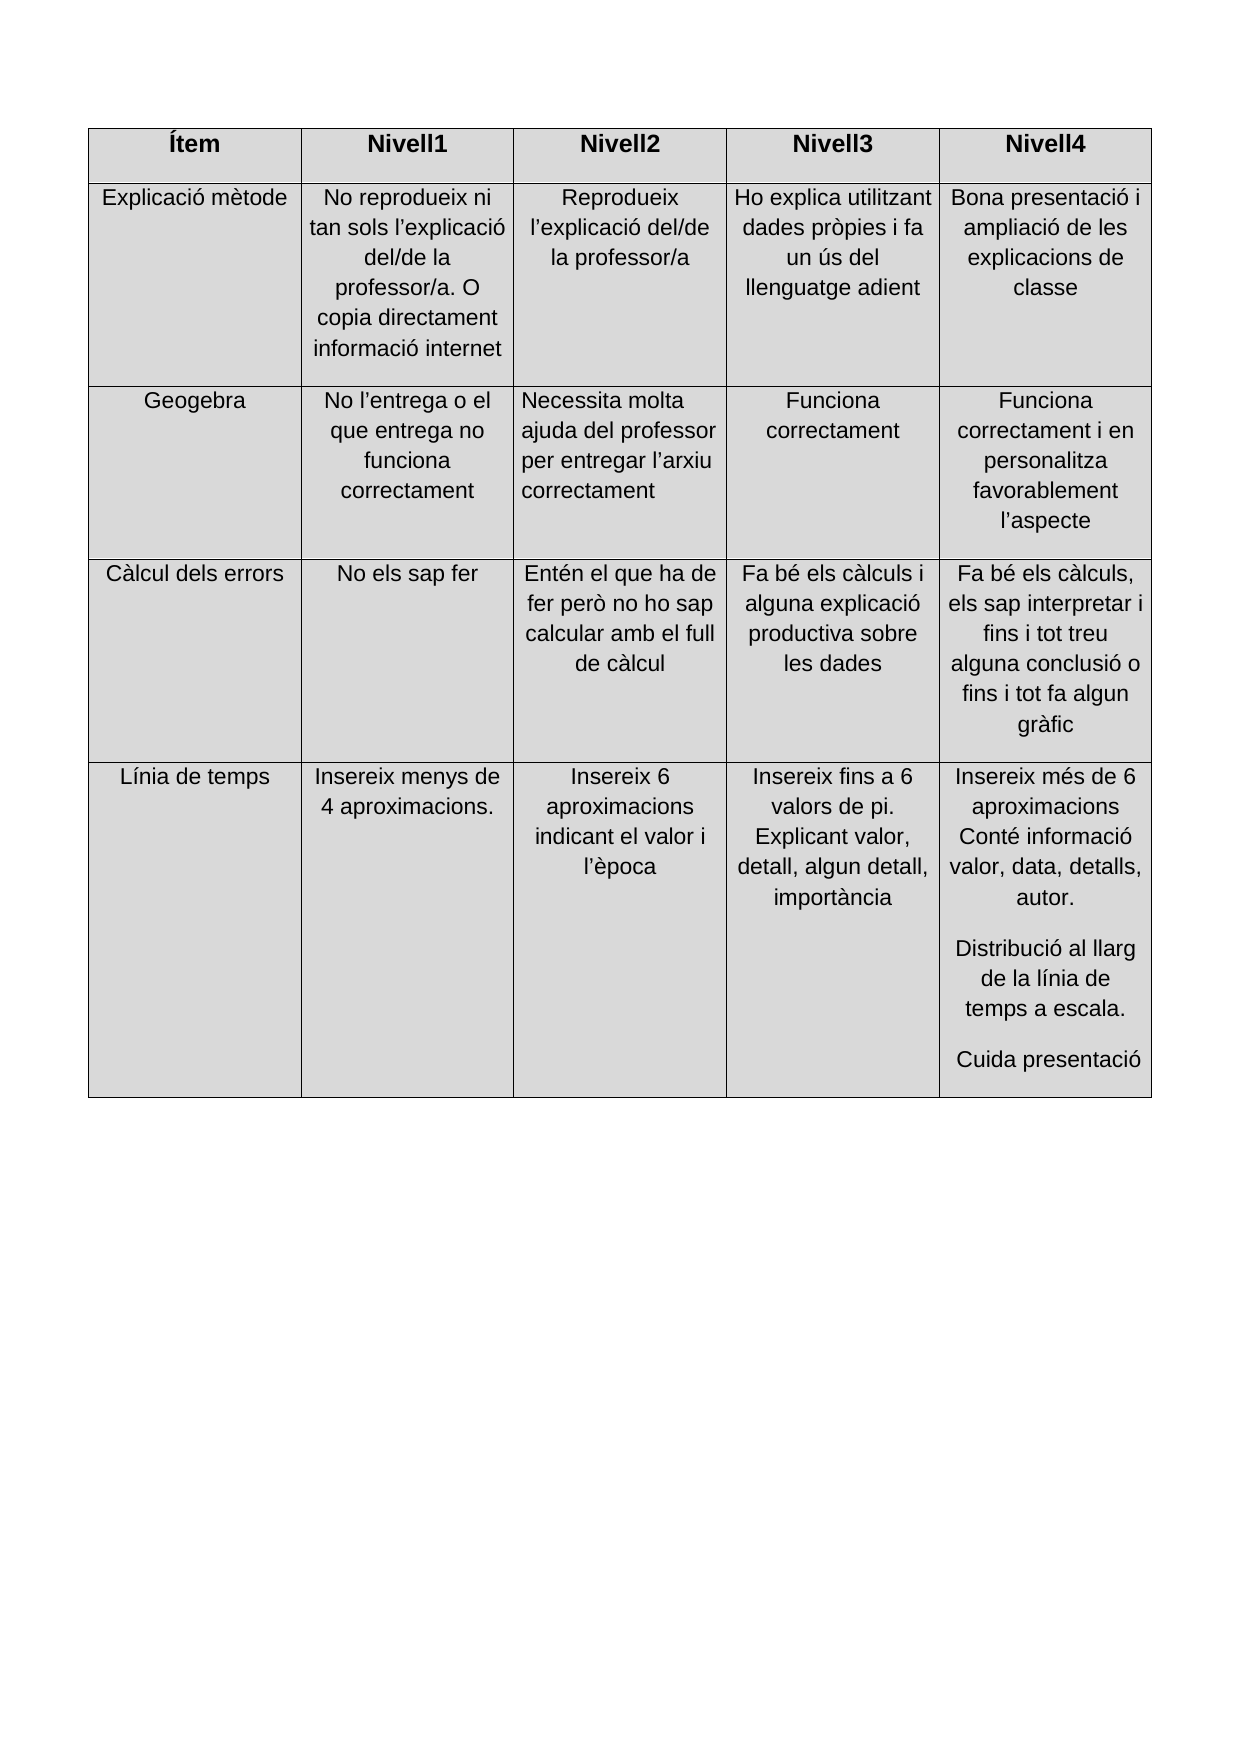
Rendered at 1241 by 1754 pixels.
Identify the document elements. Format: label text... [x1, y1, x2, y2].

table_header Nivell4 [940, 129, 1151, 182]
table_cell Insereix 6 aproximacions indicant el valor i l’època [514, 763, 726, 1097]
table_cell Ho explica utilitzant dades pròpies i fa un ús del llenguatge adient [727, 184, 939, 386]
table_header Nivell3 [727, 129, 939, 182]
table_cell No els sap fer [302, 560, 513, 762]
table_cell No l’entrega o el que entrega no funciona correctament [302, 387, 513, 558]
table_header Ítem [89, 129, 301, 182]
table_header Nivell1 [302, 129, 513, 182]
table_cell Explicació mètode [89, 184, 301, 386]
table_cell Bona presentació i ampliació de les explicacions de classe [940, 184, 1151, 386]
table_cell Càlcul dels errors [89, 560, 301, 762]
table_cell Fa bé els càlculs i alguna explicació productiva sobre les dades [727, 560, 939, 762]
table_cell Insereix menys de 4 aproximacions. [302, 763, 513, 1097]
table_header Nivell2 [514, 129, 726, 182]
table_cell Insereix més de 6 aproximacions Conté informació valor, data, detalls, autor. Distribució al llarg de la línia de temps a escala. Cuida presentació [940, 763, 1151, 1097]
table_cell Reprodueix l’explicació del/de la professor/a [514, 184, 726, 386]
table_cell Fa bé els càlculs, els sap interpretar i fins i tot treu alguna conclusió o fins i tot fa algun gràfic [940, 560, 1151, 762]
table_cell Funciona correctament i en personalitza favorablement l’aspecte [940, 387, 1151, 558]
table_cell Funciona correctament [727, 387, 939, 558]
table_cell Entén el que ha de fer però no ho sap calcular amb el full de càlcul [514, 560, 726, 762]
table_cell Insereix fins a 6 valors de pi. Explicant valor, detall, algun detall, importància [727, 763, 939, 1097]
table_cell Necessita molta ajuda del professor per entregar l’arxiu correctament [514, 387, 726, 558]
table_cell No reprodueix ni tan sols l’explicació del/de la professor/a. O copia directament informació internet [302, 184, 513, 386]
table_cell Línia de temps [89, 763, 301, 1097]
table_cell Geogebra [89, 387, 301, 558]
